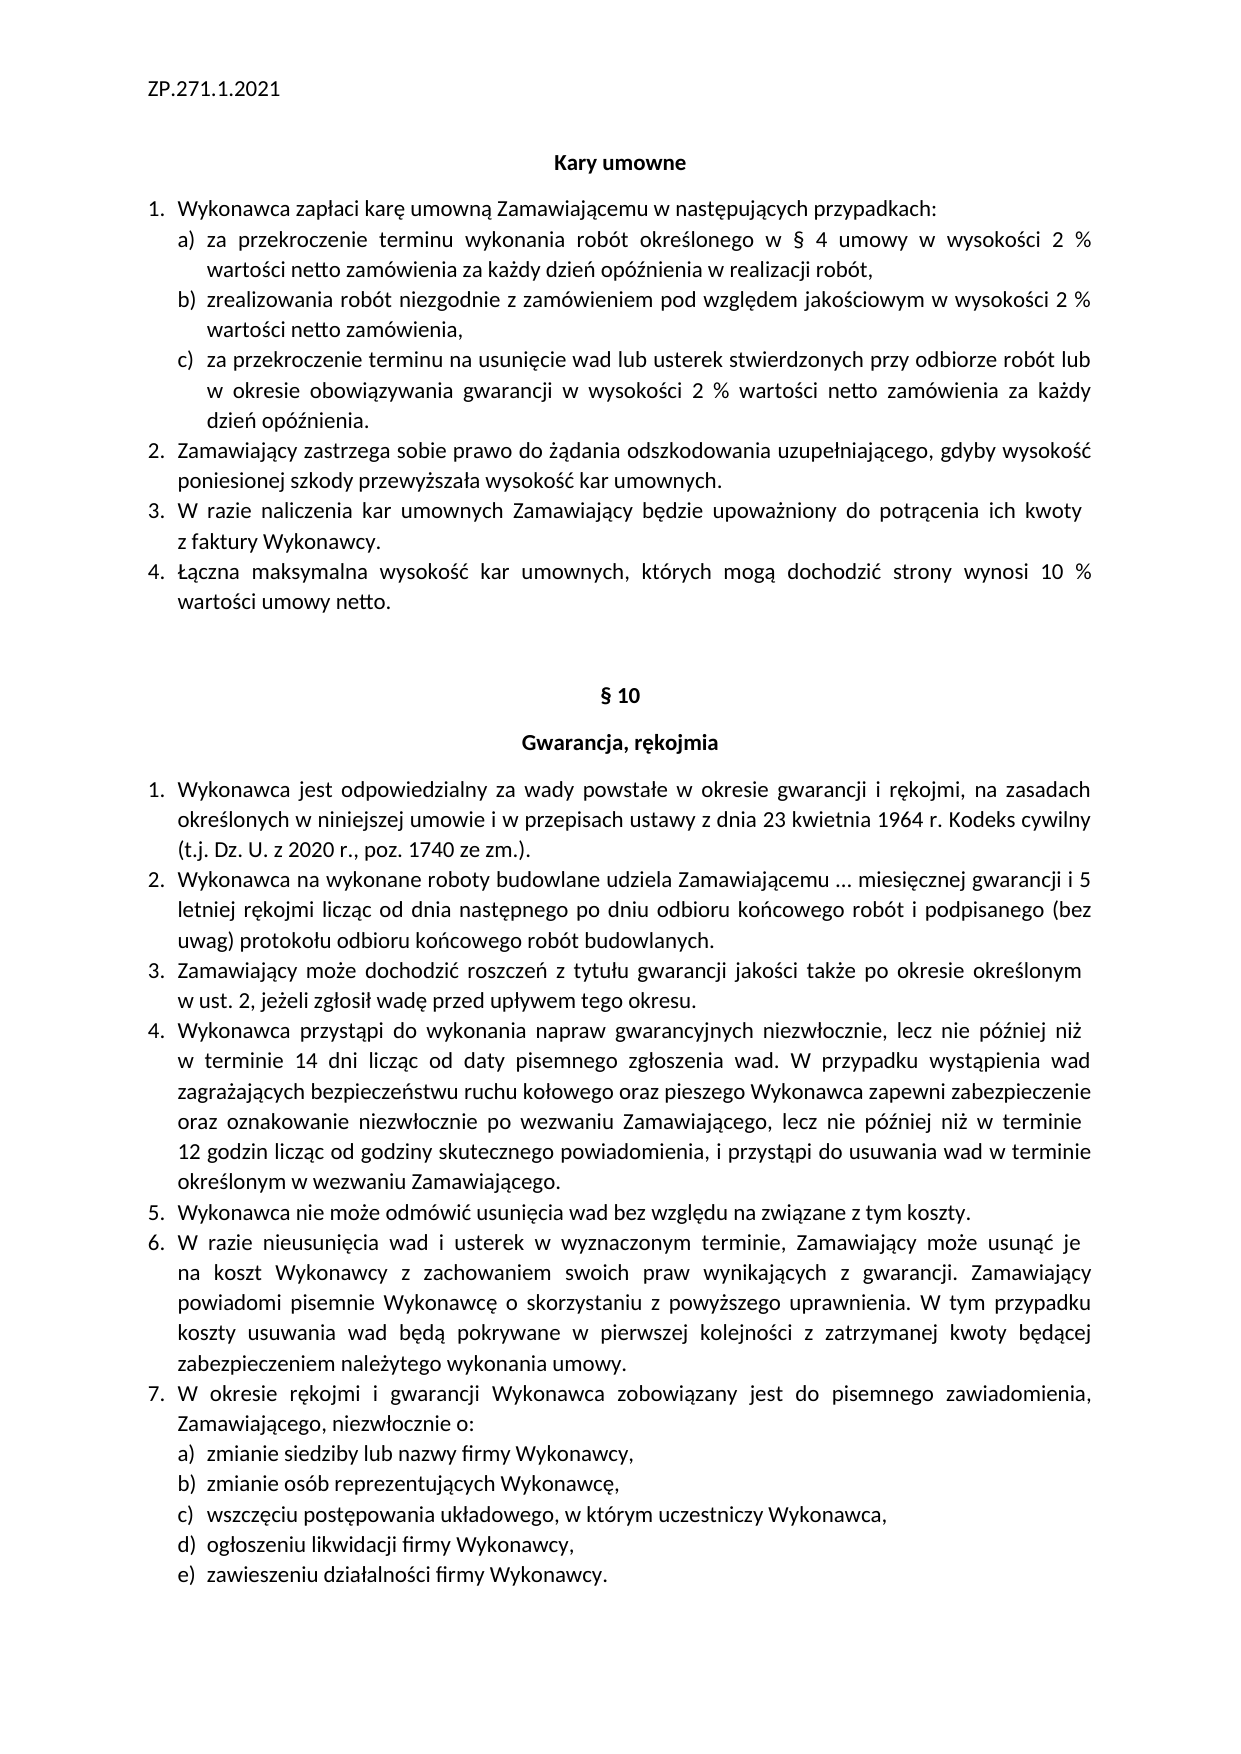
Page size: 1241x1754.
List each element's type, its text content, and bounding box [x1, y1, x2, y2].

list W okresie rękojmi i gwarancji Wykonawca zobowiązany jest do pisemnego zawiadomienia, Zamawiającego, niezwłocznie o: [148, 1379, 1093, 1437]
text Gwarancja, rękojmia [148, 728, 1093, 756]
list Wykonawca nie może odmówić usunięcia wad bez względu na związane z tym koszty. [148, 1198, 1093, 1226]
list Wykonawca przystąpi do wykonania napraw gwarancyjnych niezwłocznie, lecz nie później niż w terminie 14 dni licząc od daty pisemnego zgłoszenia wad. W przypadku wystąpienia wad zagrażających bezpieczeństwu ruchu kołowego oraz pieszego Wykonawca zapewni zabezpieczenie oraz oznakowanie niezwłocznie po wezwaniu Zamawiającego, lecz nie później niż w terminie 12 godzin licząc od godziny skutecznego powiadomienia, i przystąpi do usuwania wad w terminie określonym w wezwaniu Zamawiającego. [148, 1016, 1093, 1195]
list Zamawiający zastrzega sobie prawo do żądania odszkodowania uzupełniającego, gdyby wysokość poniesionej szkody przewyższała wysokość kar umownych. [148, 436, 1093, 494]
list za przekroczenie terminu na usunięcie wad lub usterek stwierdzonych przy odbiorze robót lub w okresie obowiązywania gwarancji w wysokości 2 % wartości netto zamówienia za każdy dzień opóźnienia. [177, 346, 1093, 434]
text § 10 [148, 681, 1093, 709]
list zmianie osób reprezentujących Wykonawcę, [177, 1469, 1093, 1497]
list ogłoszeniu likwidacji firmy Wykonawcy, [177, 1530, 1093, 1558]
list za przekroczenie terminu wykonania robót określonego w § 4 umowy w wysokości 2 % wartości netto zamówienia za każdy dzień opóźnienia w realizacji robót, [177, 225, 1093, 283]
text Kary umowne [148, 148, 1093, 176]
list Zamawiający może dochodzić roszczeń z tytułu gwarancji jakości także po okresie określonym w ust. 2, jeżeli zgłosił wadę przed upływem tego okresu. [148, 956, 1093, 1014]
list Łączna maksymalna wysokość kar umownych, których mogą dochodzić strony wynosi 10 % wartości umowy netto. [148, 557, 1093, 615]
list W razie nieusunięcia wad i usterek w wyznaczonym terminie, Zamawiający może usunąć je na koszt Wykonawcy z zachowaniem swoich praw wynikających z gwarancji. Zamawiający powiadomi pisemnie Wykonawcę o skorzystaniu z powyższego uprawnienia. W tym przypadku koszty usuwania wad będą pokrywane w pierwszej kolejności z zatrzymanej kwoty będącej zabezpieczeniem należytego wykonania umowy. [148, 1228, 1093, 1377]
list Wykonawca jest odpowiedzialny za wady powstałe w okresie gwarancji i rękojmi, na zasadach określonych w niniejszej umowie i w przepisach ustawy z dnia 23 kwietnia 1964 r. Kodeks cywilny (t.j. Dz. U. z 2020 r., poz. 1740 ze zm.). [148, 775, 1093, 863]
list zawieszeniu działalności firmy Wykonawcy. [177, 1560, 1093, 1588]
list Wykonawca zapłaci karę umowną Zamawiającemu w następujących przypadkach: [148, 194, 1093, 222]
list zrealizowania robót niezgodnie z zamówieniem pod względem jakościowym w wysokości 2 % wartości netto zamówienia, [177, 285, 1093, 343]
list Wykonawca na wykonane roboty budowlane udziela Zamawiającemu … miesięcznej gwarancji i 5 letniej rękojmi licząc od dnia następnego po dniu odbioru końcowego robót i podpisanego (bez uwag) protokołu odbioru końcowego robót budowlanych. [148, 865, 1093, 954]
list wszczęciu postępowania układowego, w którym uczestniczy Wykonawca, [177, 1500, 1093, 1528]
list zmianie siedziby lub nazwy firmy Wykonawcy, [177, 1439, 1093, 1467]
list W razie naliczenia kar umownych Zamawiający będzie upoważniony do potrącenia ich kwoty z faktury Wykonawcy. [148, 497, 1093, 555]
